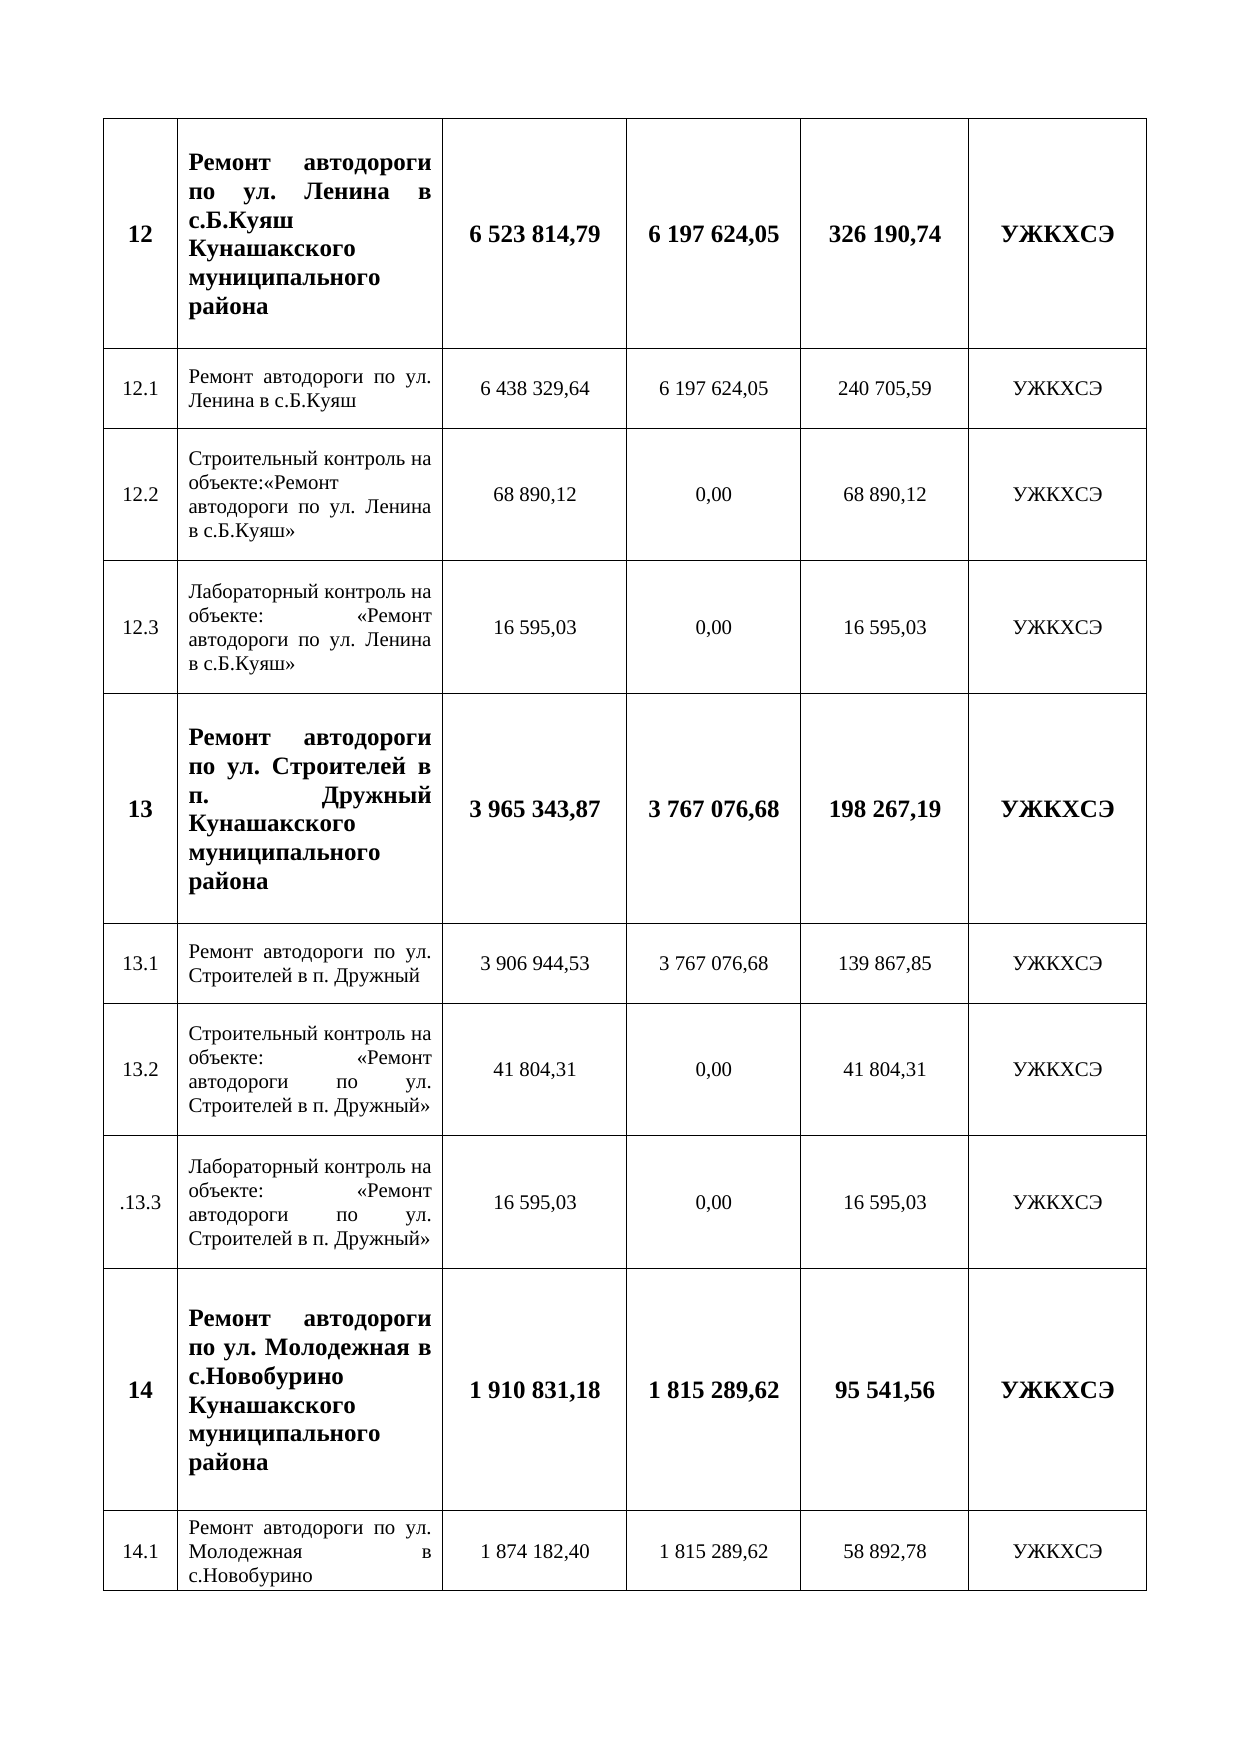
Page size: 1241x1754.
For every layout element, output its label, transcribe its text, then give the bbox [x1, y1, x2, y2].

table_cell УЖКХСЭ [969, 429, 1146, 560]
table_cell 3 767 076,68 [627, 924, 800, 1002]
table_cell Лабораторный контроль на объекте: «Ремонт автодороги по ул. Строителей в п. Дружный» [178, 1136, 442, 1268]
table_cell Ремонт автодороги по ул. Строителей в п. Дружный Кунашакского муниципального района [178, 694, 442, 923]
table_cell 41 804,31 [801, 1004, 968, 1135]
table_cell 12.1 [104, 349, 177, 427]
table_cell 6 197 624,05 [627, 119, 800, 348]
table_cell 14.1 [104, 1511, 177, 1590]
table_cell Ремонт автодороги по ул. Молодежная в с.Новобурино Кунашакского муниципального района [178, 1269, 442, 1510]
table_cell 16 595,03 [443, 1136, 626, 1268]
table_cell 6 438 329,64 [443, 349, 626, 427]
table_cell 326 190,74 [801, 119, 968, 348]
table_cell УЖКХСЭ [969, 694, 1146, 923]
table_cell УЖКХСЭ [969, 561, 1146, 693]
table_cell УЖКХСЭ [969, 1004, 1146, 1135]
table_cell УЖКХСЭ [969, 1136, 1146, 1268]
table_cell 6 523 814,79 [443, 119, 626, 348]
table_cell 0,00 [627, 561, 800, 693]
table_cell 68 890,12 [801, 429, 968, 560]
table_cell 240 705,59 [801, 349, 968, 427]
table_cell 6 197 624,05 [627, 349, 800, 427]
table_cell 58 892,78 [801, 1511, 968, 1590]
table_cell Ремонт автодороги по ул. Строителей в п. Дружный [178, 924, 442, 1002]
table_cell 12.3 [104, 561, 177, 693]
table_cell 68 890,12 [443, 429, 626, 560]
table_cell 41 804,31 [443, 1004, 626, 1135]
table_cell Строительный контроль на объекте: «Ремонт автодороги по ул. Строителей в п. Дружный» [178, 1004, 442, 1135]
table_cell 139 867,85 [801, 924, 968, 1002]
table_cell 1 910 831,18 [443, 1269, 626, 1510]
table_cell 198 267,19 [801, 694, 968, 923]
table_cell 14 [104, 1269, 177, 1510]
table_cell Лабораторный контроль на объекте: «Ремонт автодороги по ул. Ленина в с.Б.Куяш» [178, 561, 442, 693]
table_cell 3 965 343,87 [443, 694, 626, 923]
table_cell 1 815 289,62 [627, 1511, 800, 1590]
table_cell Строительный контроль на объекте:«Ремонт автодороги по ул. Ленина в с.Б.Куяш» [178, 429, 442, 560]
table_cell 0,00 [627, 429, 800, 560]
table_cell 1 874 182,40 [443, 1511, 626, 1590]
table_cell 1 815 289,62 [627, 1269, 800, 1510]
table_cell 0,00 [627, 1136, 800, 1268]
table_cell 16 595,03 [443, 561, 626, 693]
table_cell 95 541,56 [801, 1269, 968, 1510]
table_cell Ремонт автодороги по ул. Молодежная в с.Новобурино [178, 1511, 442, 1590]
table_cell 13.2 [104, 1004, 177, 1135]
table_cell Ремонт автодороги по ул. Ленина в с.Б.Куяш [178, 349, 442, 427]
table_cell УЖКХСЭ [969, 349, 1146, 427]
table_cell 3 906 944,53 [443, 924, 626, 1002]
table_cell 12.2 [104, 429, 177, 560]
table_cell 13.1 [104, 924, 177, 1002]
table_cell 12 [104, 119, 177, 348]
table_cell УЖКХСЭ [969, 924, 1146, 1002]
table_cell 16 595,03 [801, 1136, 968, 1268]
table_cell УЖКХСЭ [969, 1511, 1146, 1590]
table_cell УЖКХСЭ [969, 119, 1146, 348]
table_cell Ремонт автодороги по ул. Ленина в с.Б.Куяш Кунашакского муниципального района [178, 119, 442, 348]
table_cell 13 [104, 694, 177, 923]
table_cell УЖКХСЭ [969, 1269, 1146, 1510]
table_cell 16 595,03 [801, 561, 968, 693]
table_cell 0,00 [627, 1004, 800, 1135]
table_cell 3 767 076,68 [627, 694, 800, 923]
table_cell .13.3 [104, 1136, 177, 1268]
